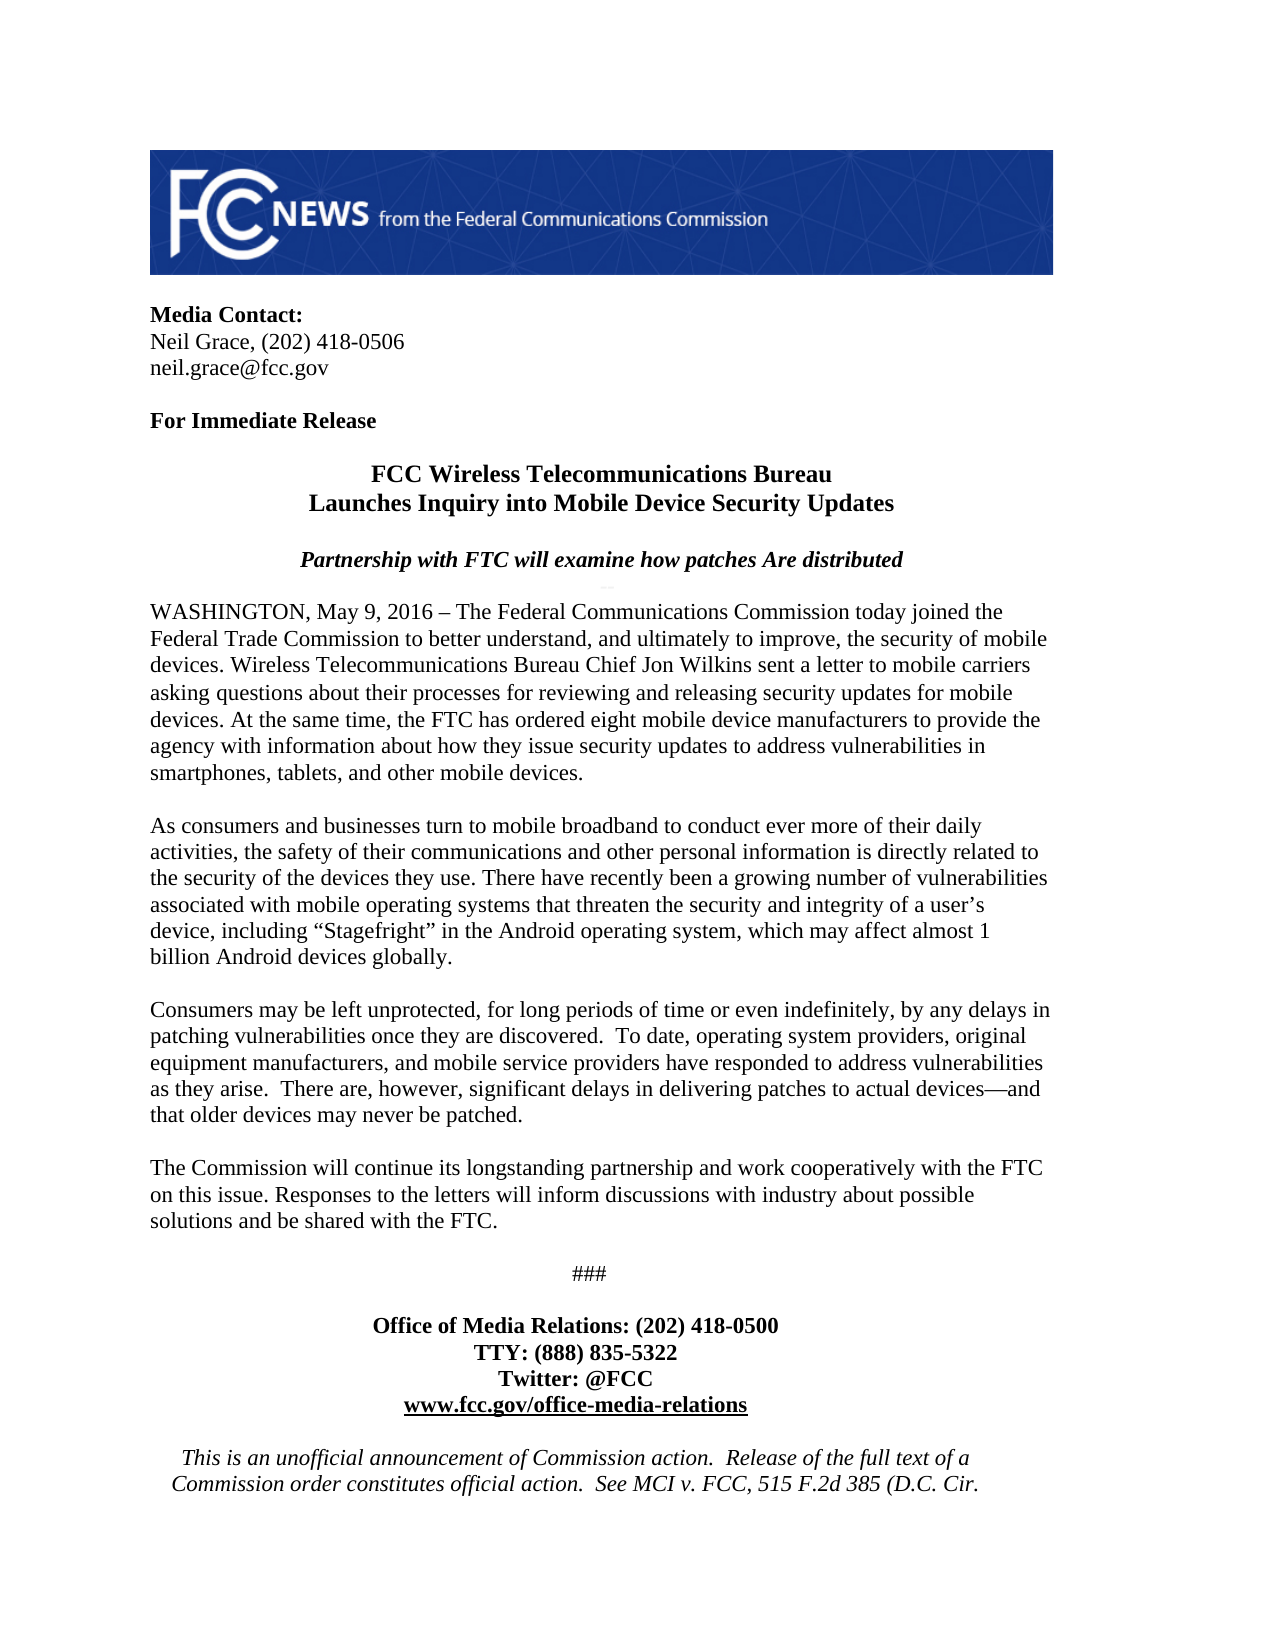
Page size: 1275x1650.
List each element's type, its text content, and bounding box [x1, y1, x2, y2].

picture [150, 150, 1054, 275]
